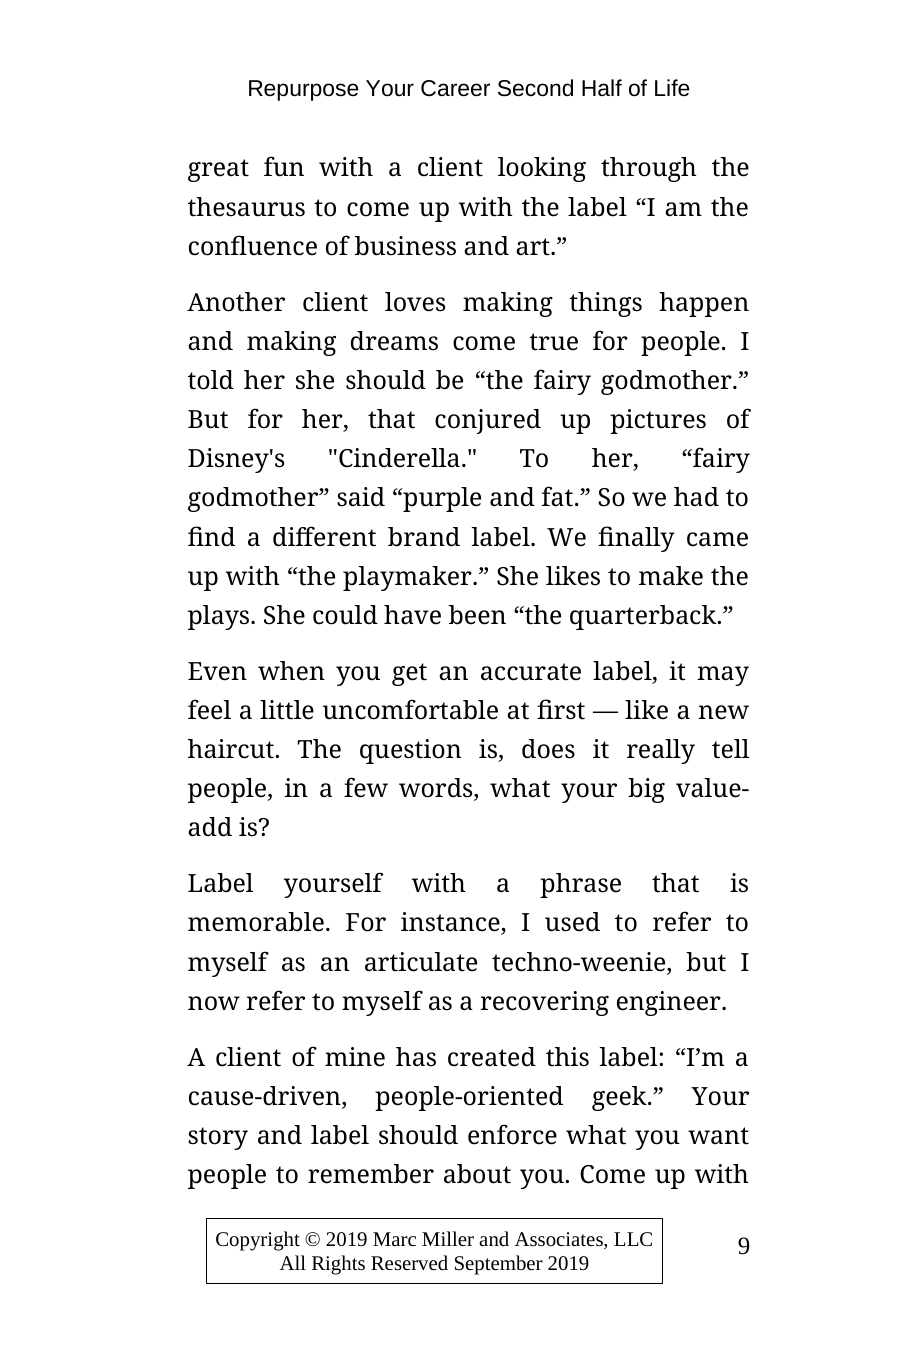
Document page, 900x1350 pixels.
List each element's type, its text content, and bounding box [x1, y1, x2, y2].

text Label yourself with a phrase that is memorable. For instance, I used to refer to myself as an articulate techno-weenie, but I now refer to myself as a recovering engineer. [187, 866, 750, 1017]
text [187, 1039, 750, 1191]
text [187, 150, 750, 262]
text Another client loves making things happen and making dreams come true for people. I told her she should be “the fairy godmother.” But for her, that conjured up pictures of Disney's "Cinderella." To her, “fairy godmother” said “purple and fat.” So we had to find a different brand label. We finally came up with “the playmaker.” She likes to make the plays. She could have been “the quarterback.” [187, 284, 750, 632]
text Even when you get an accurate label, it may feel a little uncomfortable at first — like a new haircut. The question is, does it really tell people, in a few words, what your big value-add is? [187, 653, 750, 844]
